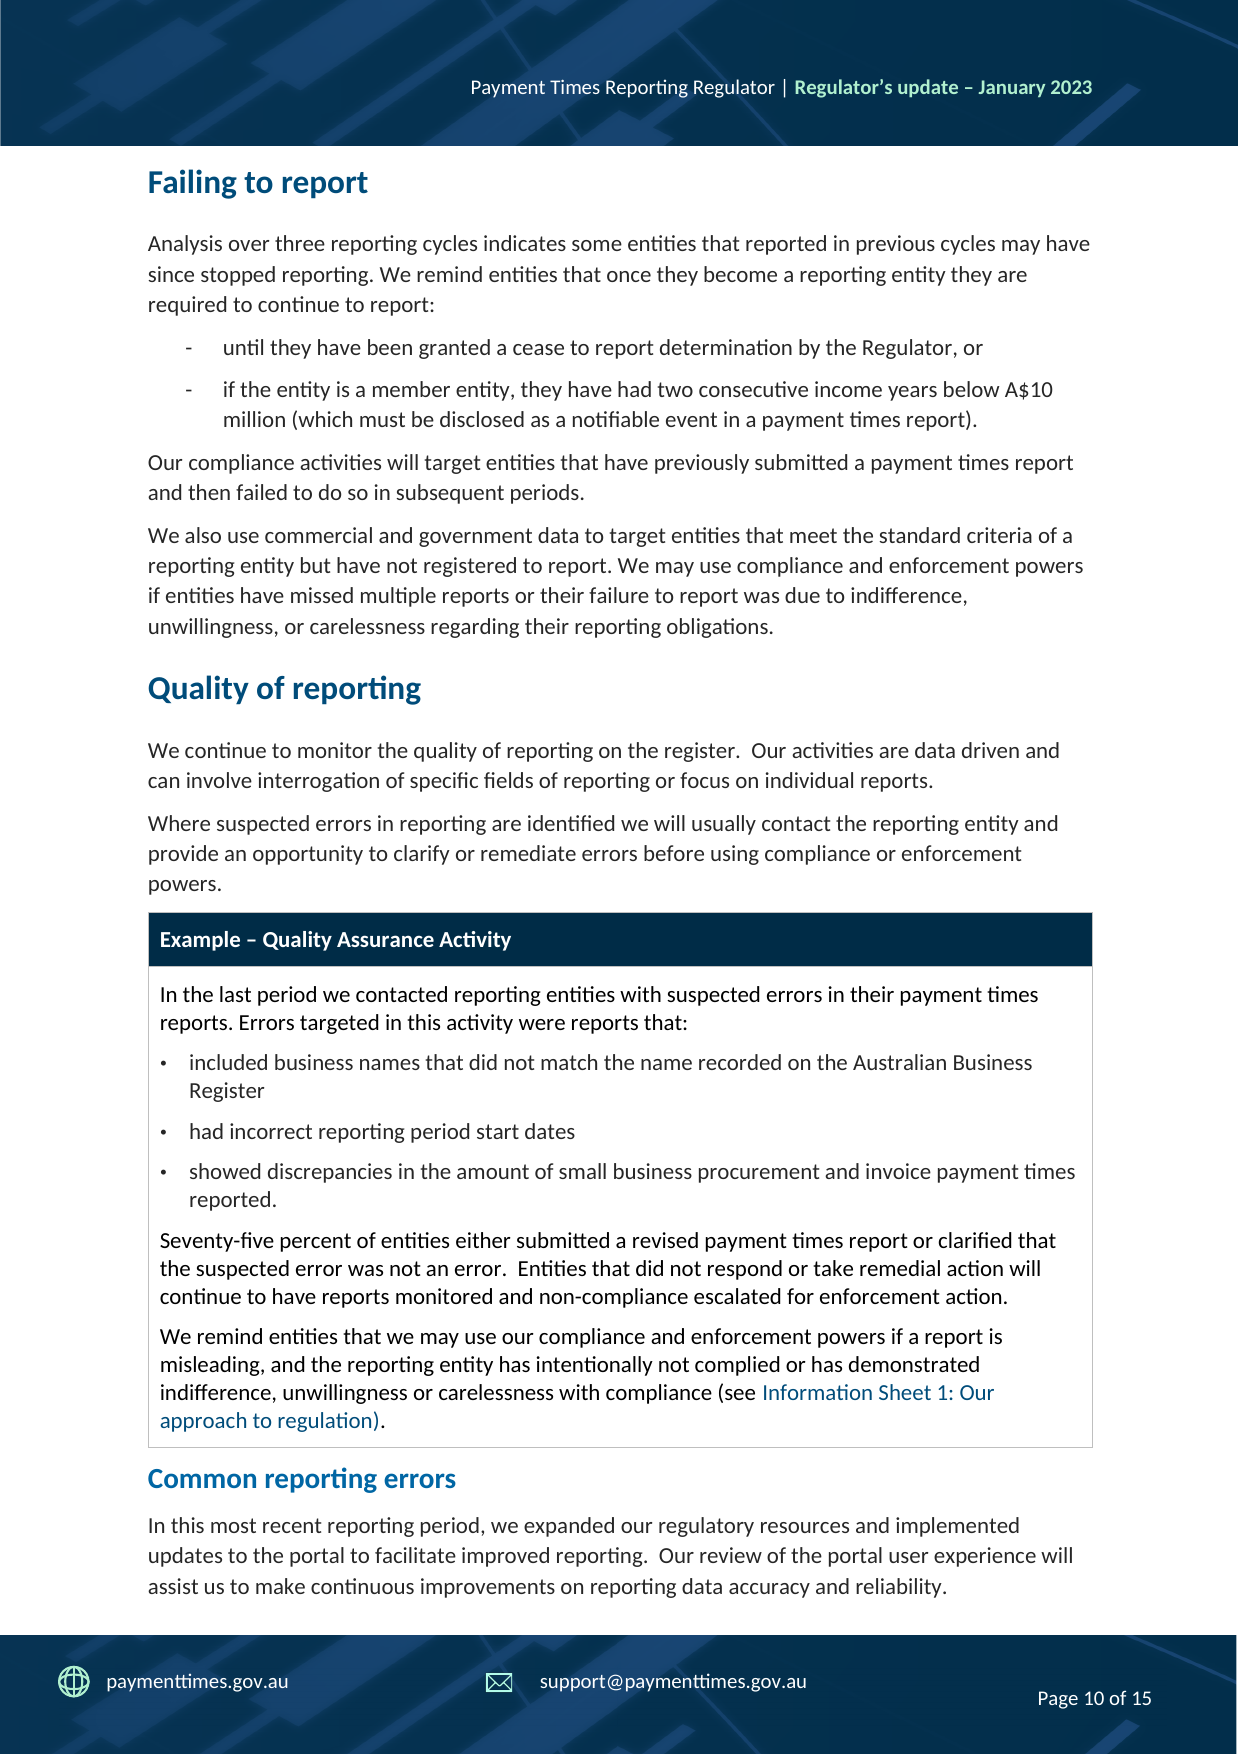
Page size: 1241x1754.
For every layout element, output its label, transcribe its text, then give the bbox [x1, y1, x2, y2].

text Our compliance activities will target entities that have previously submitted a payment times report and then failed to do so in subsequent periods. [148, 448, 1092, 507]
picture [0, 0, 1238, 146]
text We also use commercial and government data to target entities that meet the standard criteria of a reporting entity but have not registered to report. We may use compliance and enforcement powers if entities have missed multiple reports or their failure to report was due to indifference, unwillingness, or carelessness regarding their reporting obligations. [148, 521, 1092, 640]
list if the entity is a member entity, they have had two consecutive income years below A$10 million (which must be disclosed as a notifiable event in a payment times report). [185, 375, 1092, 434]
subtitle Quality of reporting [148, 667, 1092, 708]
table_header Example – Quality Assurance Activity [149, 913, 1092, 966]
text In this most recent reporting period, we expanded our regulatory resources and implemented updates to the portal to facilitate improved reporting. Our review of the portal user experience will assist us to make continuous improvements on reporting data accuracy and reliability. [148, 1511, 1092, 1600]
picture [0, 1635, 1237, 1754]
text We continue to monitor the quality of reporting on the register. Our activities are data driven and can involve interrogation of specific fields of reporting or focus on individual reports. [148, 736, 1092, 794]
subtitle Common reporting errors [148, 1461, 1092, 1496]
text Where suspected errors in reporting are identified we will usually contact the reporting entity and provide an opportunity to clarify or remediate errors before using compliance or enforcement powers. [148, 809, 1092, 897]
table_cell In the last period we contacted reporting entities with suspected errors in their payment times reports. Errors targeted in this activity were reports that: included business names that did not match the name recorded on the Australian Business Register had incorrect reporting period start dates showed discrepancies in the amount of small business procurement and invoice payment times reported. Seventy-five percent of entities either submitted a revised payment times report or clarified that the suspected error was not an error. Entities that did not respond or take remedial action will continue to have reports monitored and non-compliance escalated for enforcement action. We remind entities that we may use our compliance and enforcement powers if a report is misleading, and the reporting entity has intentionally not complied or has demonstrated indifference, unwillingness or carelessness with compliance (see Information Sheet 1: Our approach to regulation). [149, 967, 1092, 1447]
text Analysis over three reporting cycles indicates some entities that reported in previous cycles may have since stopped reporting. We remind entities that once they become a reporting entity they are required to continue to report: [148, 229, 1092, 318]
list until they have been granted a cease to report determination by the Regulator, or [185, 333, 1092, 361]
subtitle Failing to report [148, 161, 1092, 201]
